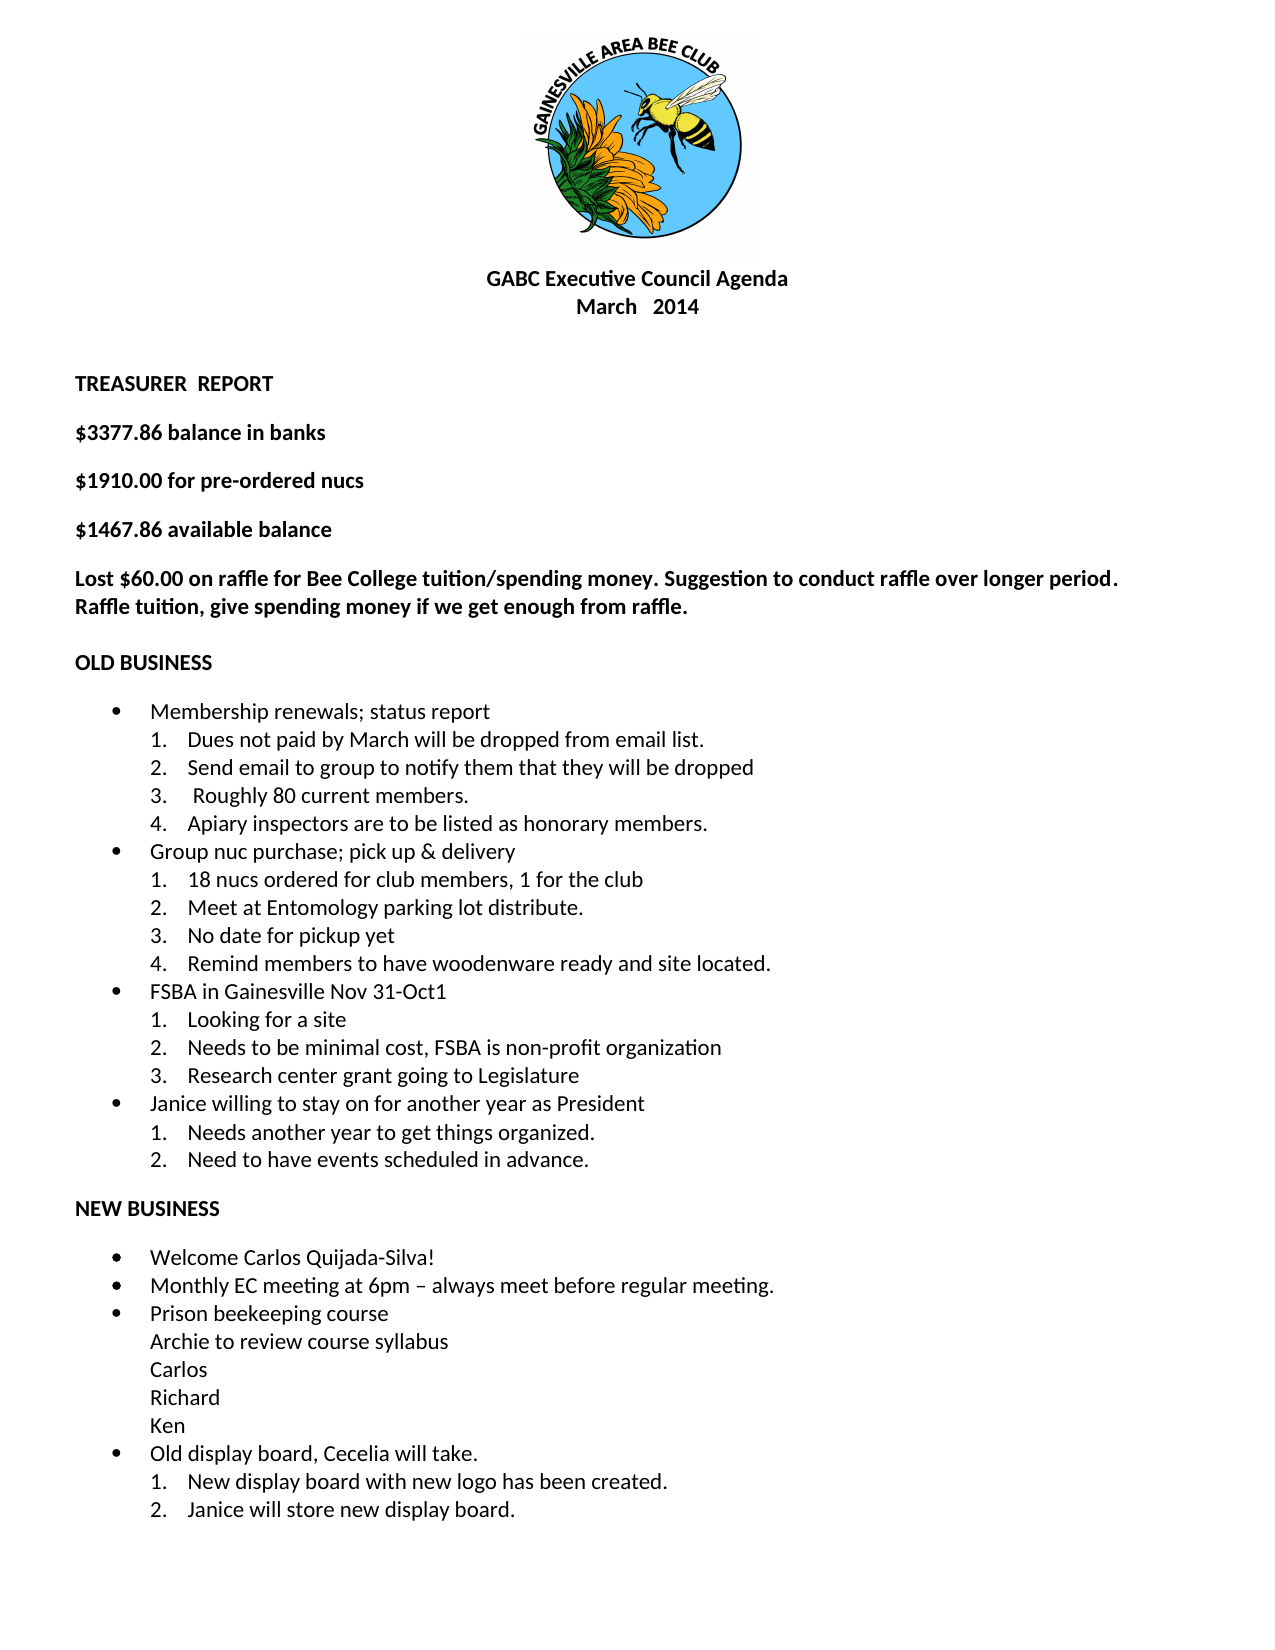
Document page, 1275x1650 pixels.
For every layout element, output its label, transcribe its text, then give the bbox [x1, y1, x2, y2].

list FSBA in Gainesville Nov 31-Oct1 [112, 977, 1200, 1006]
text TREASURER REPORT [75, 369, 1200, 397]
list Send email to group to notify them that they will be dropped [150, 753, 1200, 781]
list Apiary inspectors are to be listed as honorary members. [150, 809, 1200, 837]
list Needs to be minimal cost, FSBA is non-profit organization [150, 1033, 1200, 1062]
picture [522, 37, 759, 264]
list Welcome Carlos Quijada-Silva! [112, 1243, 1200, 1271]
text Raffle tuition, give spending money if we get enough from raffle. [75, 592, 1200, 620]
text NEW BUSINESS [75, 1194, 1200, 1222]
list Janice willing to stay on for another year as President [112, 1089, 1200, 1118]
list New display board with new logo has been created. [150, 1467, 1200, 1496]
text $1467.86 available balance [75, 516, 1200, 543]
text March 2014 [75, 292, 1200, 320]
list Group nuc purchase; pick up & delivery [112, 837, 1200, 865]
list Richard [150, 1383, 1200, 1411]
list Janice will store new display board. [150, 1496, 1200, 1523]
list Ken [150, 1411, 1200, 1439]
list Membership renewals; status report [112, 697, 1200, 725]
list Needs another year to get things organized. [150, 1118, 1200, 1146]
list Roughly 80 current members. [150, 781, 1200, 809]
list Meet at Entomology parking lot distribute. [150, 893, 1200, 921]
list Need to have events scheduled in advance. [150, 1146, 1200, 1174]
list 18 nucs ordered for club members, 1 for the club [150, 865, 1200, 893]
text GABC Executive Council Agenda [75, 264, 1200, 292]
list Dues not paid by March will be dropped from email list. [150, 725, 1200, 753]
list Remind members to have woodenware ready and site located. [150, 949, 1200, 977]
list Archie to review course syllabus [150, 1327, 1200, 1355]
list Monthly EC meeting at 6pm – always meet before regular meeting. [112, 1271, 1200, 1299]
list No date for pickup yet [150, 921, 1200, 949]
list Carlos [150, 1355, 1200, 1383]
text $1910.00 for pre-ordered nucs [75, 467, 1200, 495]
list Research center grant going to Legislature [150, 1062, 1200, 1089]
list Prison beekeeping course [112, 1299, 1200, 1327]
text Lost $60.00 on raffle for Bee College tuition/spending money. Suggestion to conduct raffle over longer period. [75, 564, 1200, 592]
list Looking for a site [150, 1006, 1200, 1033]
text OLD BUSINESS [75, 648, 1200, 676]
text $3377.86 balance in banks [75, 418, 1200, 446]
list Old display board, Cecelia will take. [112, 1439, 1200, 1467]
